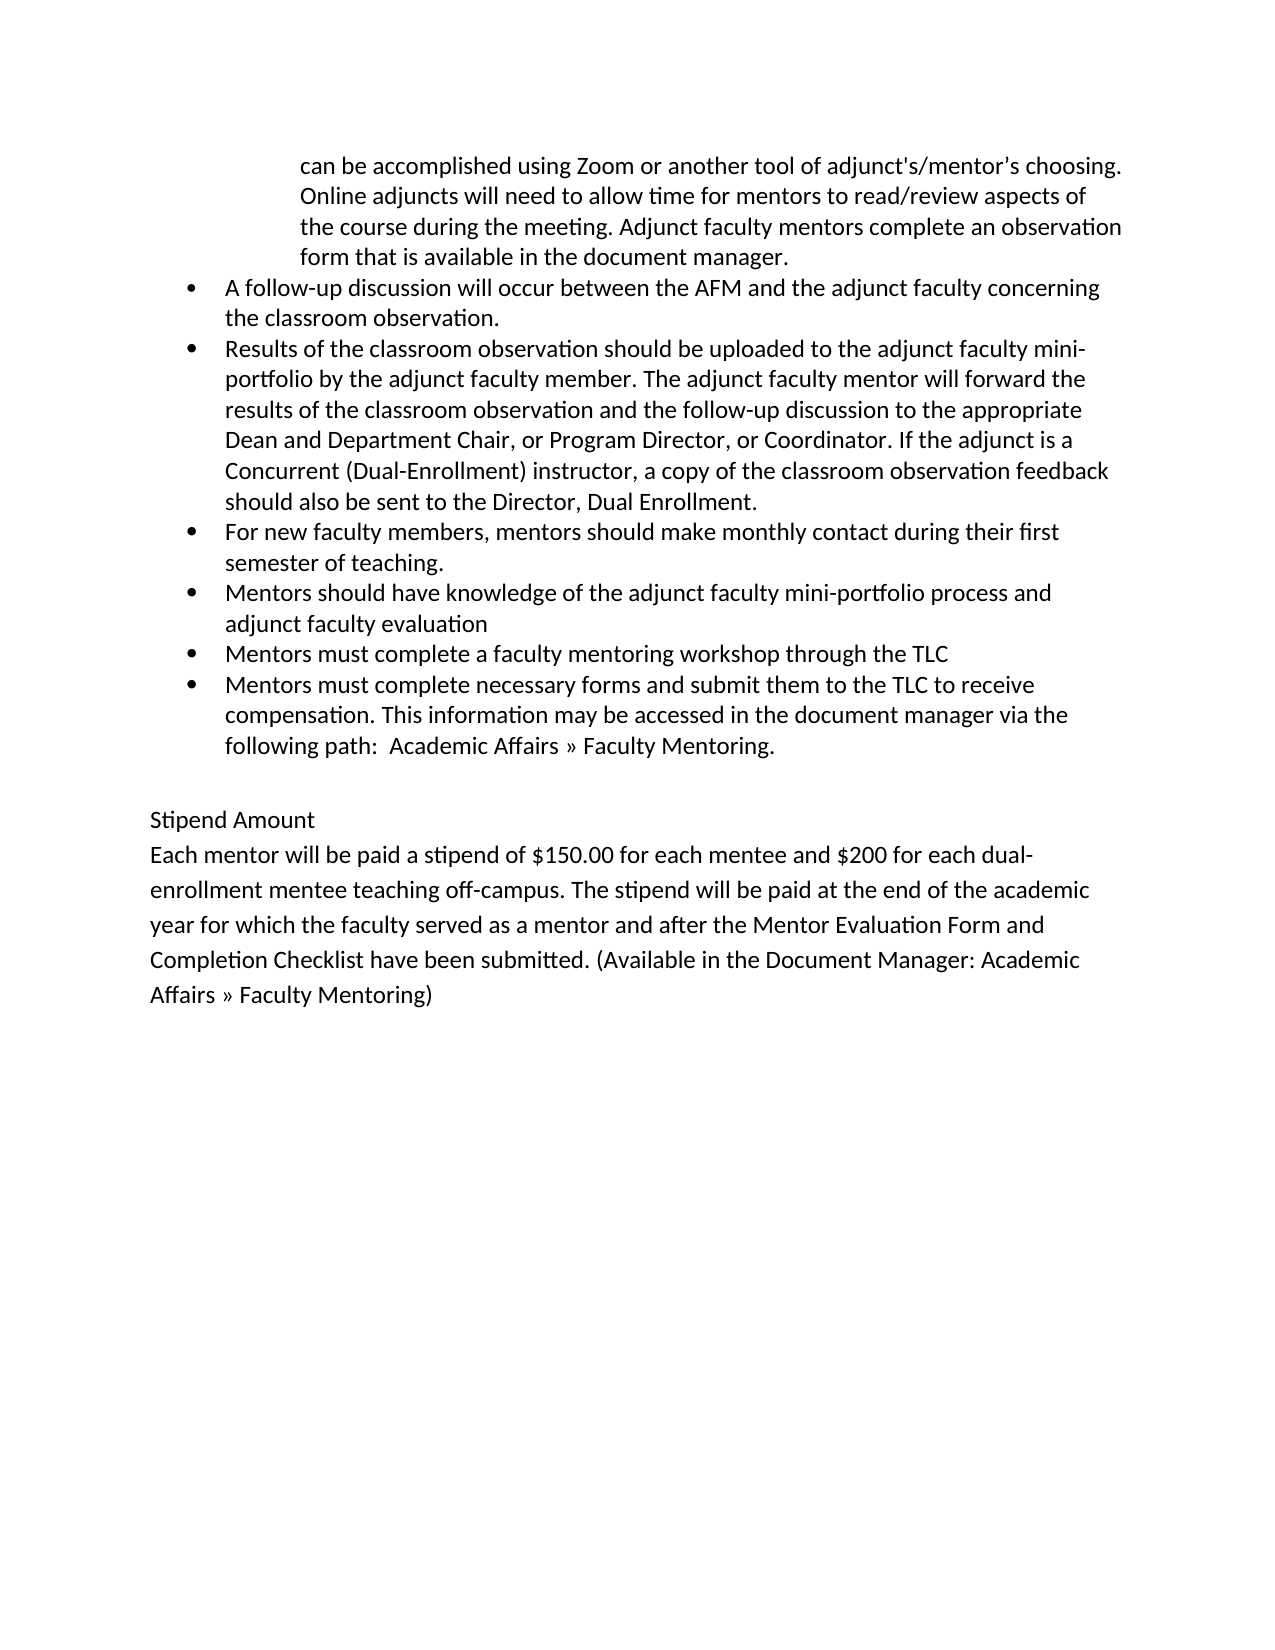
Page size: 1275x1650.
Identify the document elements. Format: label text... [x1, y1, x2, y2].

list Mentors must complete a faculty mentoring workshop through the TLC [187, 638, 1125, 669]
list Mentors must complete necessary forms and submit them to the TLC to receive compensation. This information may be accessed in the document manager via the following path: Academic Affairs » Faculty Mentoring. [187, 669, 1125, 760]
list Mentors should have knowledge of the adjunct faculty mini-portfolio process and adjunct faculty evaluation [187, 577, 1125, 638]
text Each mentor will be paid a stipend of $150.00 for each mentee and $200 for each dual-enrollment mentee teaching off-campus. The stipend will be paid at the end of the academic year for which the faculty served as a mentor and after the Mentor Evaluation Form and Completion Checklist have been submitted. (Available in the Document Manager: Academic Affairs » Faculty Mentoring) [150, 839, 1125, 1009]
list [262, 150, 1125, 272]
subtitle Stipend Amount [150, 804, 1125, 834]
list For new faculty members, mentors should make monthly contact during their first semester of teaching. [187, 516, 1125, 577]
list Results of the classroom observation should be uploaded to the adjunct faculty mini-portfolio by the adjunct faculty member. The adjunct faculty mentor will forward the results of the classroom observation and the follow-up discussion to the appropriate Dean and Department Chair, or Program Director, or Coordinator. If the adjunct is a Concurrent (Dual-Enrollment) instructor, a copy of the classroom observation feedback should also be sent to the Director, Dual Enrollment. [187, 333, 1125, 516]
list A follow-up discussion will occur between the AFM and the adjunct faculty concerning the classroom observation. [187, 272, 1125, 333]
